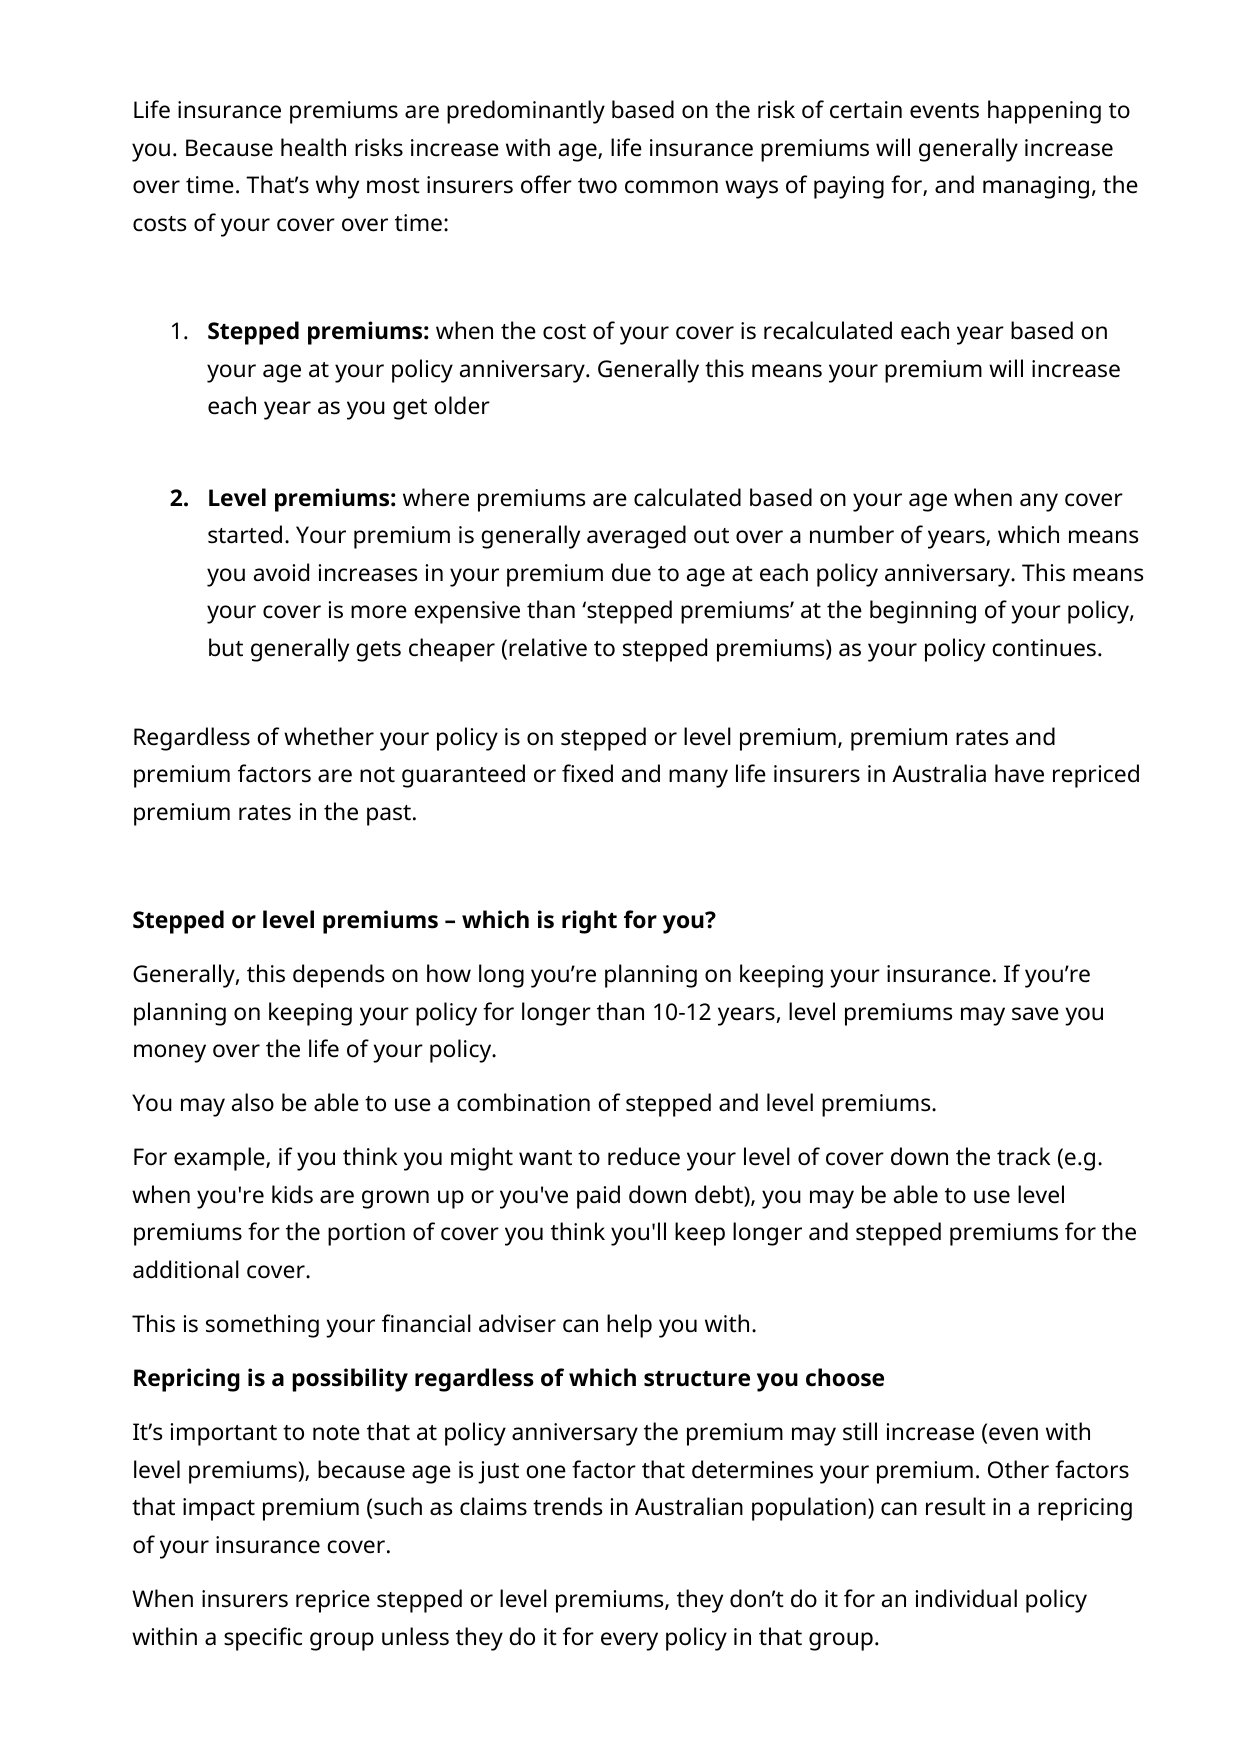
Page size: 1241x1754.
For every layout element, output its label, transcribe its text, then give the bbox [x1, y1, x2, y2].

text This is something your financial adviser can help you with. [132, 1308, 1146, 1339]
text You may also be able to use a combination of stepped and level premiums. [132, 1087, 1146, 1118]
text Life insurance premiums are predominantly based on the risk of certain events happening to you. Because health risks increase with age, life insurance premiums will generally increase over time. That’s why most insurers offer two common ways of paying for, and managing, the costs of your cover over time: [132, 94, 1146, 238]
text Stepped or level premiums – which is right for you? [132, 904, 1146, 935]
list Level premiums: where premiums are calculated based on your age when any cover started. Your premium is generally averaged out over a number of years, which means you avoid increases in your premium due to age at each policy anniversary. This means your cover is more expensive than ‘stepped premiums’ at the beginning of your policy, but generally gets cheaper (relative to stepped premiums) as your policy continues. [169, 482, 1146, 663]
text For example, if you think you might want to reduce your level of cover down the track (e.g. when you're kids are grown up or you've paid down debt), you may be able to use level premiums for the portion of cover you think you'll keep longer and stepped premiums for the additional cover. [132, 1141, 1146, 1285]
text When insurers reprice stepped or level premiums, they don’t do it for an individual policy within a specific group unless they do it for every policy in that group. [132, 1583, 1146, 1652]
list Stepped premiums: when the cost of your cover is recalculated each year based on your age at your policy anniversary. Generally this means your premium will increase each year as you get older [169, 315, 1146, 422]
text Repricing is a possibility regardless of which structure you choose [132, 1362, 1146, 1393]
text It’s important to note that at policy anniversary the premium may still increase (even with level premiums), because age is just one factor that determines your premium. Other factors that impact premium (such as claims trends in Australian population) can result in a repricing of your insurance cover. [132, 1416, 1146, 1560]
text Generally, this depends on how long you’re planning on keeping your insurance. If you’re planning on keeping your policy for longer than 10-12 years, level premiums may save you money over the life of your policy. [132, 958, 1146, 1064]
text Regardless of whether your policy is on stepped or level premium, premium rates and premium factors are not guaranteed or fixed and many life insurers in Australia have repriced premium rates in the past. [132, 720, 1146, 827]
